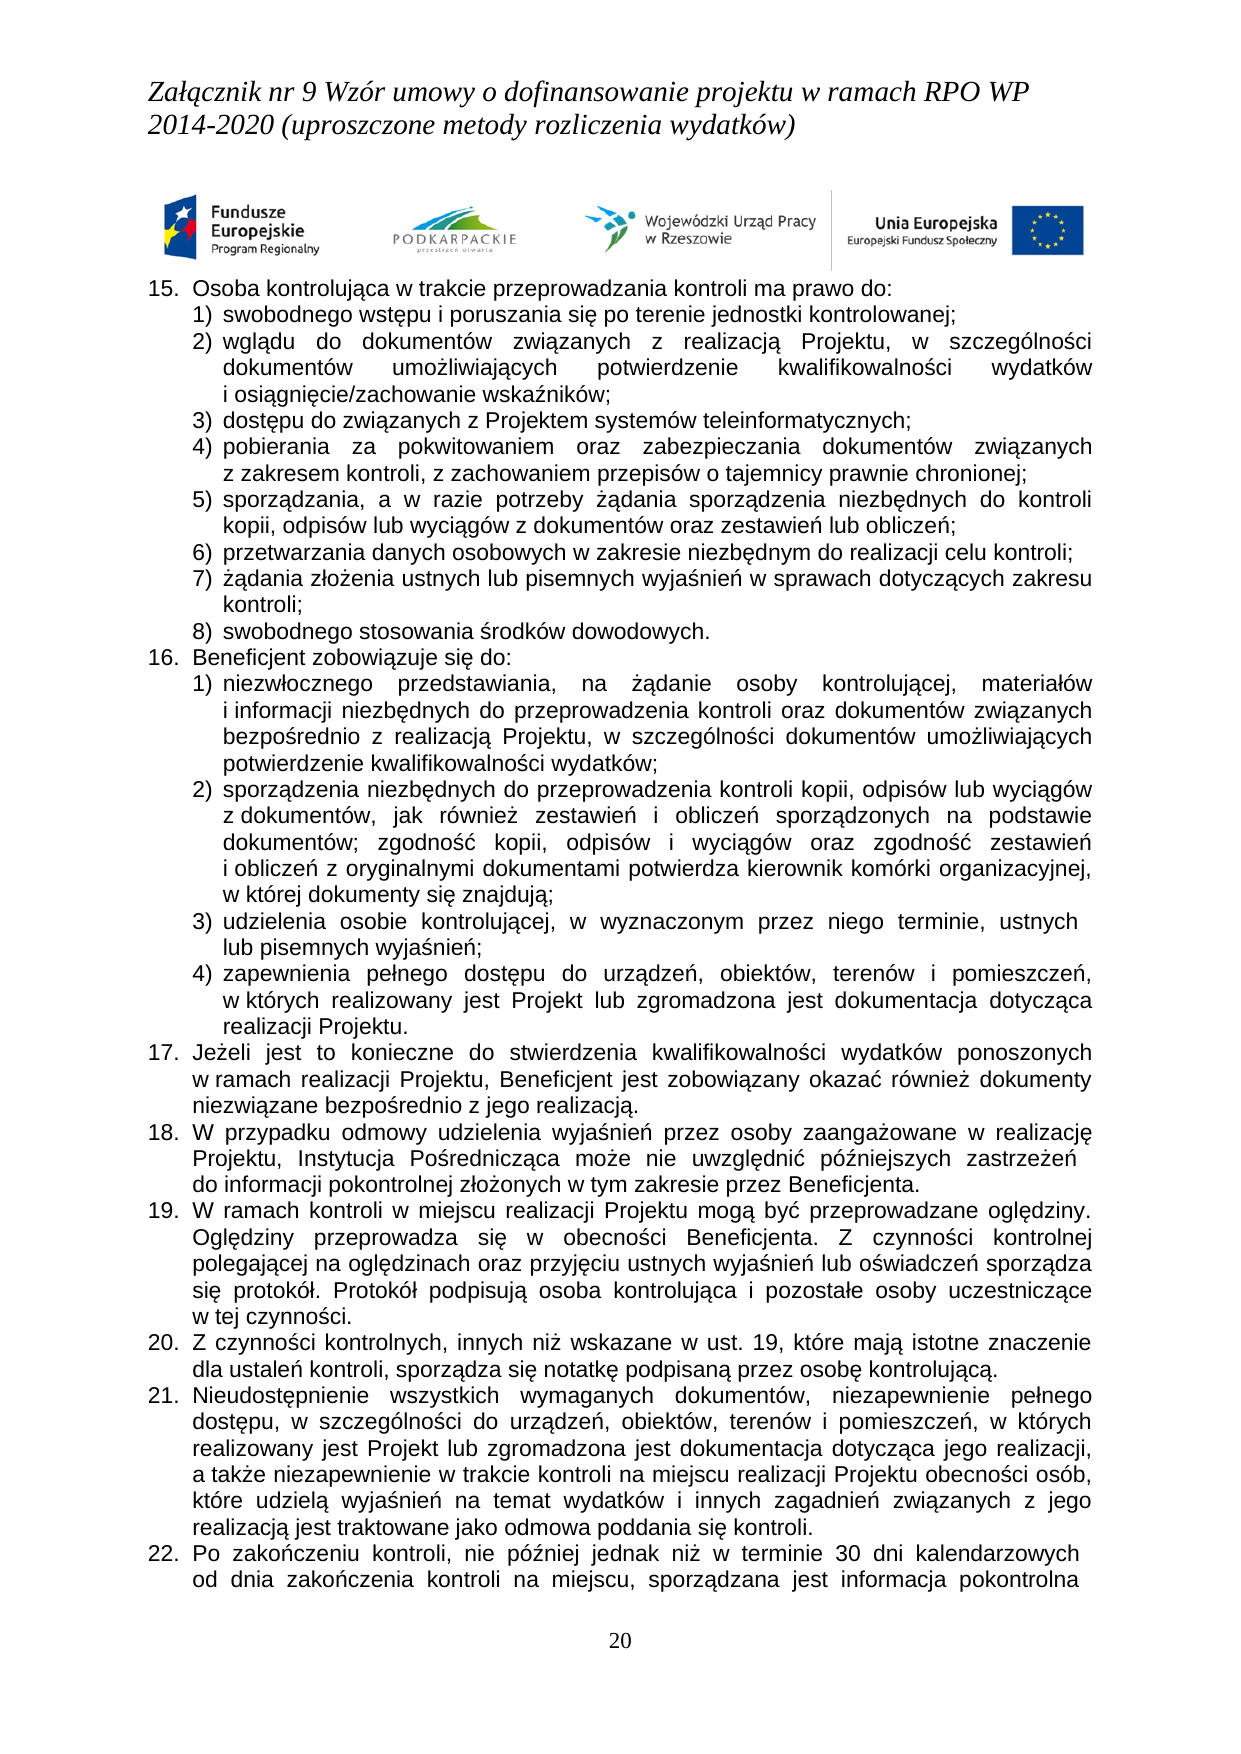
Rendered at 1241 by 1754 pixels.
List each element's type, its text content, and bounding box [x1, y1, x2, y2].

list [148, 1540, 1093, 1593]
list niezwłocznego przedstawiania, na żądanie osoby kontrolującej, materiałów i informacji niezbędnych do przeprowadzenia kontroli oraz dokumentów związanych bezpośrednio z realizacją Projektu, w szczególności dokumentów umożliwiających potwierdzenie kwalifikowalności wydatków; [192, 670, 1093, 776]
list swobodnego stosowania środków dowodowych. [192, 618, 1093, 644]
list Z czynności kontrolnych, innych niż wskazane w ust. 19, które mają istotne znaczenie dla ustaleń kontroli, sporządza się notatkę podpisaną przez osobę kontrolującą. [148, 1329, 1093, 1382]
list przetwarzania danych osobowych w zakresie niezbędnym do realizacji celu kontroli; [192, 539, 1093, 565]
picture [147, 178, 1099, 276]
list Beneficjent zobowiązuje się do: [148, 644, 1093, 670]
list żądania złożenia ustnych lub pisemnych wyjaśnień w sprawach dotyczących zakresu kontroli; [192, 565, 1093, 618]
list W przypadku odmowy udzielenia wyjaśnień przez osoby zaangażowane w realizację Projektu, Instytucja Pośrednicząca może nie uwzględnić późniejszych zastrzeżeń do informacji pokontrolnej złożonych w tym zakresie przez Beneficjenta. [148, 1118, 1093, 1197]
list dostępu do związanych z Projektem systemów teleinformatycznych; [192, 407, 1093, 433]
list Nieudostępnienie wszystkich wymaganych dokumentów, niezapewnienie pełnego dostępu, w szczególności do urządzeń, obiektów, terenów i pomieszczeń, w których realizowany jest Projekt lub zgromadzona jest dokumentacja dotycząca jego realizacji, a także niezapewnienie w trakcie kontroli na miejscu realizacji Projektu obecności osób, które udzielą wyjaśnień na temat wydatków i innych zagadnień związanych z jego realizacją jest traktowane jako odmowa poddania się kontroli. [148, 1382, 1093, 1540]
list zapewnienia pełnego dostępu do urządzeń, obiektów, terenów i pomieszczeń, w których realizowany jest Projekt lub zgromadzona jest dokumentacja dotycząca realizacji Projektu. [192, 960, 1093, 1039]
list sporządzenia niezbędnych do przeprowadzenia kontroli kopii, odpisów lub wyciągów z dokumentów, jak również zestawień i obliczeń sporządzonych na podstawie dokumentów; zgodność kopii, odpisów i wyciągów oraz zgodność zestawień i obliczeń z oryginalnymi dokumentami potwierdza kierownik komórki organizacyjnej, w której dokumenty się znajdują; [192, 776, 1093, 908]
list swobodnego wstępu i poruszania się po terenie jednostki kontrolowanej; [192, 301, 1093, 328]
list Osoba kontrolująca w trakcie przeprowadzania kontroli ma prawo do: [148, 230, 1093, 301]
list pobierania za pokwitowaniem oraz zabezpieczania dokumentów związanych z zakresem kontroli, z zachowaniem przepisów o tajemnicy prawnie chronionej; [192, 433, 1093, 486]
list sporządzania, a w razie potrzeby żądania sporządzenia niezbędnych do kontroli kopii, odpisów lub wyciągów z dokumentów oraz zestawień lub obliczeń; [192, 486, 1093, 539]
list W ramach kontroli w miejscu realizacji Projektu mogą być przeprowadzane oględziny. Oględziny przeprowadza się w obecności Beneficjenta. Z czynności kontrolnej polegającej na oględzinach oraz przyjęciu ustnych wyjaśnień lub oświadczeń sporządza się protokół. Protokół podpisują osoba kontrolująca i pozostałe osoby uczestniczące w tej czynności. [148, 1197, 1093, 1329]
list Jeżeli jest to konieczne do stwierdzenia kwalifikowalności wydatków ponoszonych w ramach realizacji Projektu, Beneficjent jest zobowiązany okazać również dokumenty niezwiązane bezpośrednio z jego realizacją. [148, 1039, 1093, 1118]
list udzielenia osobie kontrolującej, w wyznaczonym przez niego terminie, ustnych lub pisemnych wyjaśnień; [192, 908, 1093, 960]
list wglądu do dokumentów związanych z realizacją Projektu, w szczególności dokumentów umożliwiających potwierdzenie kwalifikowalności wydatków i osiągnięcie/zachowanie wskaźników; [192, 328, 1093, 407]
